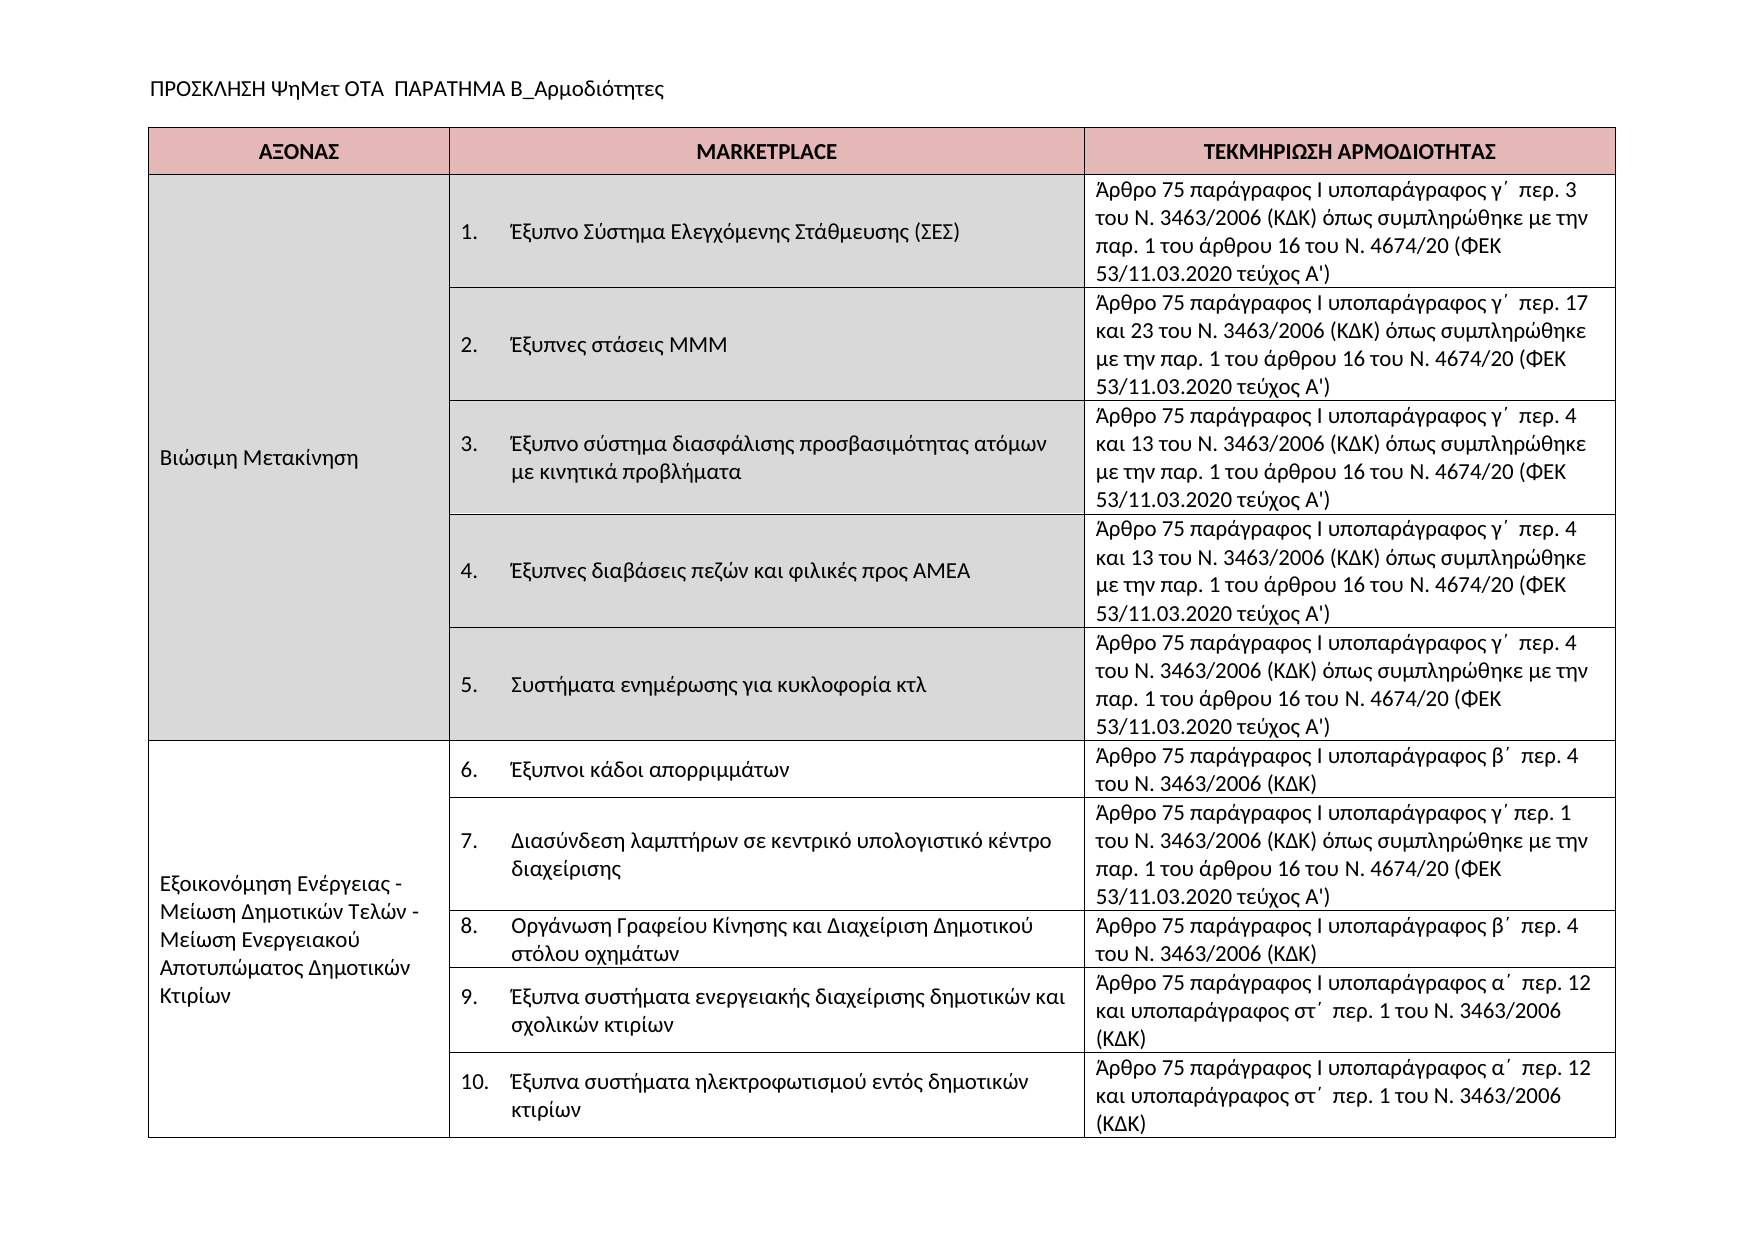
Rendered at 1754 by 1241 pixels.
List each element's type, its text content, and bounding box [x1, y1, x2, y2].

table_cell Άρθρο 75 παράγραφος I υποπαράγραφος γ΄ περ. 4 και 13 του Ν. 3463/2006 (ΚΔΚ) όπως συμπληρώθηκε με την παρ. 1 του άρθρου 16 του Ν. 4674/20 (ΦΕΚ 53/11.03.2020 τεύχος Α') [1085, 515, 1615, 627]
table_cell Βιώσιμη Μετακίνηση [149, 175, 449, 740]
text ΠΡΟΣΚΛΗΣΗ ΨηΜετ ΟΤΑ ΠΑΡΑΤΗΜΑ Β_Αρμοδιότητες [150, 74, 1604, 102]
table_cell 10. Έξυπνα συστήματα ηλεκτροφωτισμού εντός δημοτικών κτιρίων [450, 1053, 1084, 1137]
table_cell Άρθρο 75 παράγραφος I υποπαράγραφος γ΄ περ. 17 και 23 του Ν. 3463/2006 (ΚΔΚ) όπως συμπληρώθηκε με την παρ. 1 του άρθρου 16 του Ν. 4674/20 (ΦΕΚ 53/11.03.2020 τεύχος Α') [1085, 288, 1615, 400]
table_cell Άρθρο 75 παράγραφος I υποπαράγραφος γ΄ περ. 4 και 13 του Ν. 3463/2006 (ΚΔΚ) όπως συμπληρώθηκε με την παρ. 1 του άρθρου 16 του Ν. 4674/20 (ΦΕΚ 53/11.03.2020 τεύχος Α') [1085, 401, 1615, 513]
table_cell Εξοικονόμηση Ενέργειας - Μείωση Δημοτικών Τελών - Μείωση Ενεργειακού Αποτυπώματος Δημοτικών Κτιρίων [149, 741, 449, 1137]
table_cell 8. Οργάνωση Γραφείου Κίνησης και Διαχείριση Δημοτικού στόλου οχημάτων [450, 911, 1084, 967]
table_cell Άρθρο 75 παράγραφος I υποπαράγραφος γ΄ περ. 3 του Ν. 3463/2006 (ΚΔΚ) όπως συμπληρώθηκε με την παρ. 1 του άρθρου 16 του Ν. 4674/20 (ΦΕΚ 53/11.03.2020 τεύχος Α') [1085, 175, 1615, 287]
table_header ΑΞΟΝΑΣ [149, 128, 449, 174]
table_cell Άρθρο 75 παράγραφος I υποπαράγραφος α΄ περ. 12 και υποπαράγραφος στ΄ περ. 1 του Ν. 3463/2006 (ΚΔΚ) [1085, 1053, 1615, 1137]
table_header MARKETPLACE [450, 128, 1084, 174]
table_cell 5. Συστήματα ενημέρωσης για κυκλοφορία κτλ [450, 628, 1084, 740]
table_cell 7. Διασύνδεση λαμπτήρων σε κεντρικό υπολογιστικό κέντρο διαχείρισης [450, 798, 1084, 910]
table_cell Άρθρο 75 παράγραφος I υποπαράγραφος α΄ περ. 12 και υποπαράγραφος στ΄ περ. 1 του Ν. 3463/2006 (ΚΔΚ) [1085, 968, 1615, 1052]
table_cell 4. Έξυπνες διαβάσεις πεζών και φιλικές προς ΑΜΕΑ [450, 515, 1084, 627]
table_header ΤΕΚΜΗΡΙΩΣΗ ΑΡΜΟΔΙΟΤΗΤΑΣ [1085, 128, 1615, 174]
table_cell 3. Έξυπνο σύστημα διασφάλισης προσβασιμότητας ατόμων με κινητικά προβλήματα [450, 401, 1084, 513]
table_cell Άρθρο 75 παράγραφος I υποπαράγραφος β΄ περ. 4 του Ν. 3463/2006 (ΚΔΚ) [1085, 911, 1615, 967]
table_cell Άρθρο 75 παράγραφος I υποπαράγραφος γ΄ περ. 1 του Ν. 3463/2006 (ΚΔΚ) όπως συμπληρώθηκε με την παρ. 1 του άρθρου 16 του Ν. 4674/20 (ΦΕΚ 53/11.03.2020 τεύχος Α') [1085, 798, 1615, 910]
table_cell 6. Έξυπνοι κάδοι απορριμμάτων [450, 741, 1084, 797]
table_cell 2. Έξυπνες στάσεις ΜΜΜ [450, 288, 1084, 400]
table_cell Άρθρο 75 παράγραφος I υποπαράγραφος γ΄ περ. 4 του Ν. 3463/2006 (ΚΔΚ) όπως συμπληρώθηκε με την παρ. 1 του άρθρου 16 του Ν. 4674/20 (ΦΕΚ 53/11.03.2020 τεύχος Α') [1085, 628, 1615, 740]
table_cell 1. Έξυπνο Σύστημα Ελεγχόμενης Στάθμευσης (ΣΕΣ) [450, 175, 1084, 287]
table_cell Άρθρο 75 παράγραφος I υποπαράγραφος β΄ περ. 4 του Ν. 3463/2006 (ΚΔΚ) [1085, 741, 1615, 797]
table_cell 9. Έξυπνα συστήματα ενεργειακής διαχείρισης δημοτικών και σχολικών κτιρίων [450, 968, 1084, 1052]
